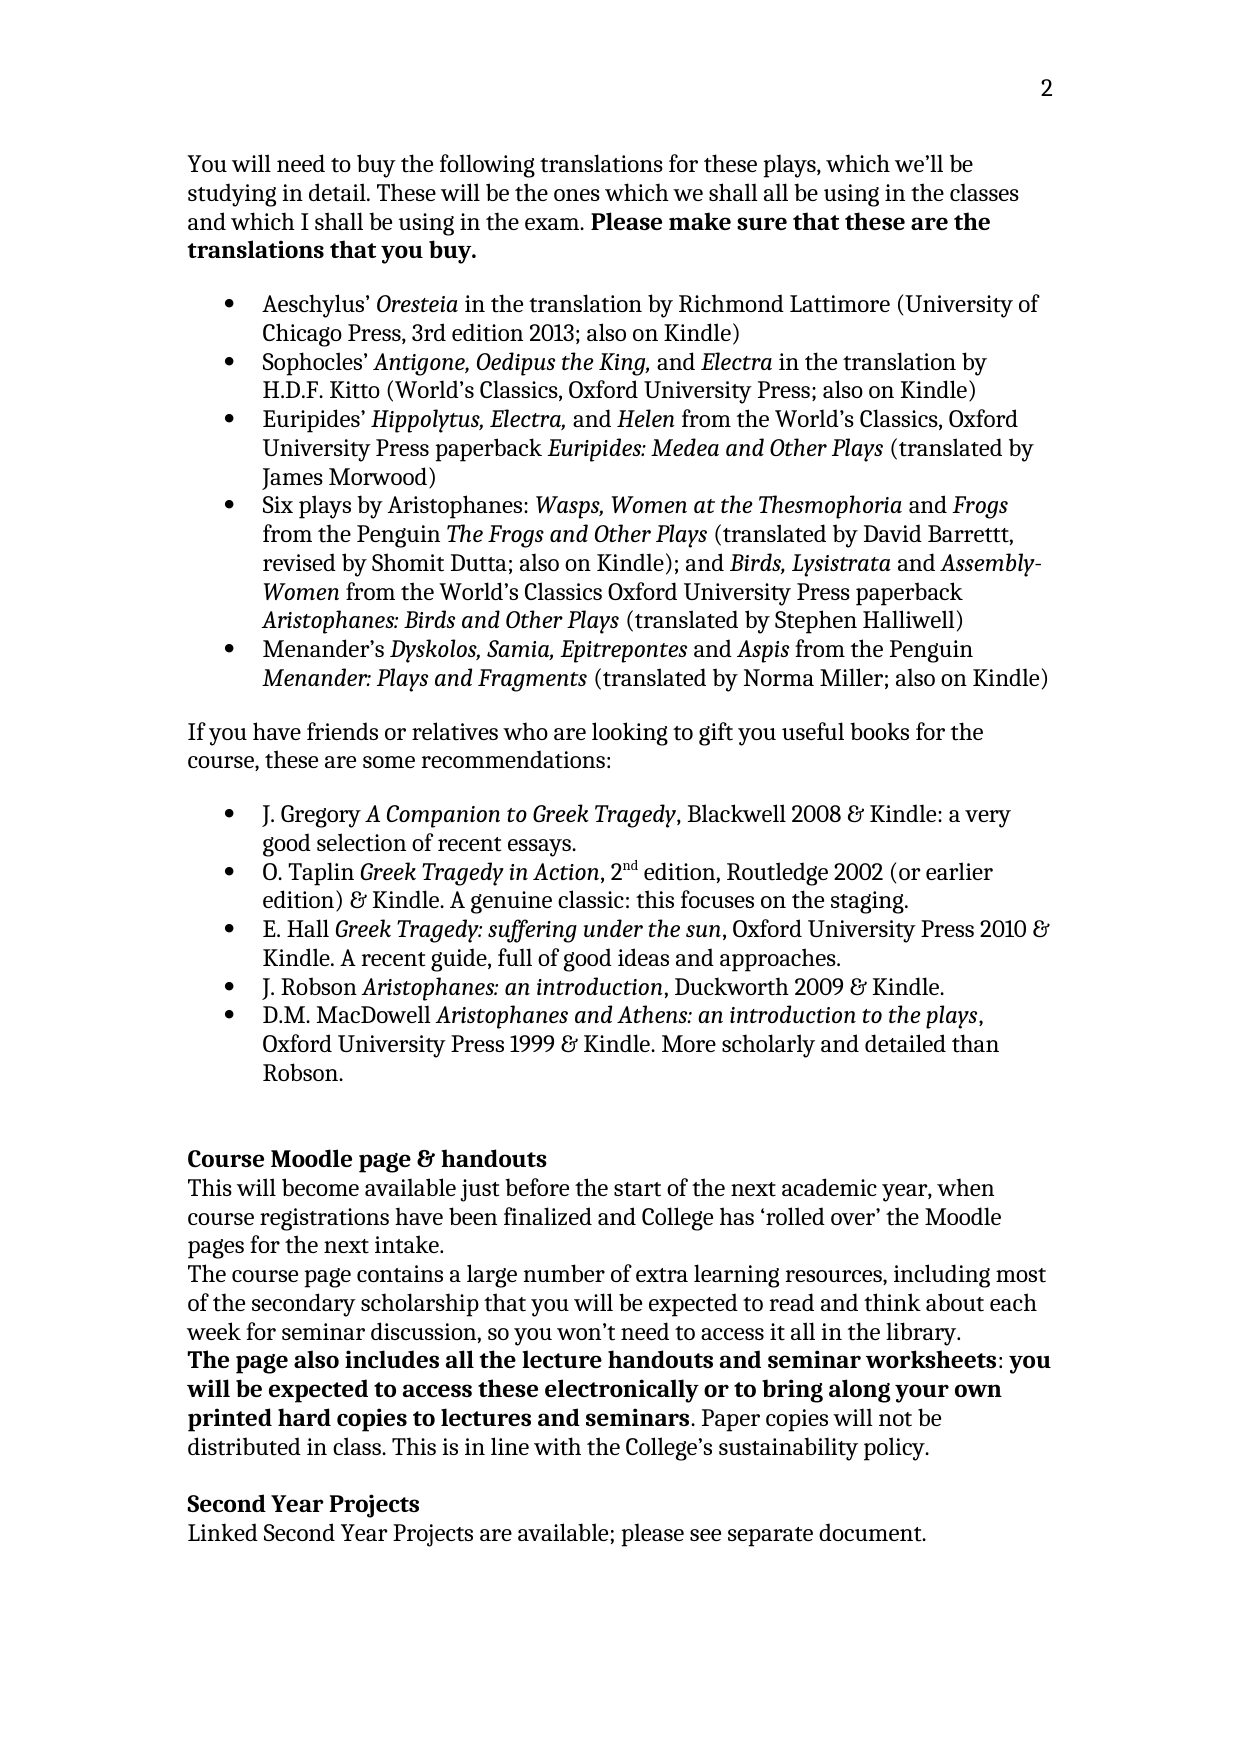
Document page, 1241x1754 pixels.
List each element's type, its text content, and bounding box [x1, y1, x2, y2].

list E. Hall Greek Tragedy: suffering under the sun, Oxford University Press 2010 & Kindle. A recent guide, full of good ideas and approaches. [225, 915, 1053, 972]
list Sophocles’ Antigone, Oedipus the King, and Electra in the translation by H.D.F. Kitto (World’s Classics, Oxford University Press; also on Kindle) [225, 347, 1053, 405]
list Aeschylus’ Oresteia in the translation by Richmond Lattimore (University of Chicago Press, 3rd edition 2013; also on Kindle) [225, 290, 1053, 347]
list J. Robson Aristophanes: an introduction, Duckworth 2009 & Kindle. [225, 972, 1053, 1001]
list D.M. MacDowell Aristophanes and Athens: an introduction to the plays, Oxford University Press 1999 & Kindle. More scholarly and detailed than Robson. [225, 1001, 1053, 1087]
list J. Gregory A Companion to Greek Tragedy, Blackwell 2008 & Kindle: a very good selection of recent essays. [225, 800, 1053, 857]
list Euripides’ Hippolytus, Electra, and Helen from the World’s Classics, Oxford University Press paperback Euripides: Medea and Other Plays (translated by James Morwood) [225, 405, 1053, 491]
text You will need to buy the following translations for these plays, which we’ll be studying in detail. These will be the ones which we shall all be using in the classes and which I shall be using in the exam. Please make sure that these are the translations that you buy. [187, 150, 1053, 265]
text If you have friends or relatives who are looking to gift you useful books for the course, these are some recommendations: [187, 717, 1053, 775]
text The course page contains a large number of extra learning resources, including most of the secondary scholarship that you will be expected to read and think about each week for seminar discussion, so you won’t need to access it all in the library. [187, 1260, 1053, 1346]
list Menander’s Dyskolos, Samia, Epitrepontes and Aspis from the Penguin Menander: Plays and Fragments (translated by Norma Miller; also on Kindle) [225, 635, 1053, 692]
list O. Taplin Greek Tragedy in Action, 2nd edition, Routledge 2002 (or earlier edition) & Kindle. A genuine classic: this focuses on the staging. [225, 857, 1053, 915]
text Course Moodle page & handouts [187, 1145, 1053, 1174]
text The page also includes all the lecture handouts and seminar worksheets: you will be expected to access these electronically or to bring along your own printed hard copies to lectures and seminars. Paper copies will not be distributed in class. This is in line with the College’s sustainability policy. [187, 1346, 1053, 1461]
text This will become available just before the start of the next academic year, when course registrations have been finalized and College has ‘rolled over’ the Moodle pages for the next intake. [187, 1174, 1053, 1260]
list Six plays by Aristophanes: Wasps, Women at the Thesmophoria and Frogs from the Penguin The Frogs and Other Plays (translated by David Barrettt, revised by Shomit Dutta; also on Kindle); and Birds, Lysistrata and Assembly-Women from the World’s Classics Oxford University Press paperback Aristophanes: Birds and Other Plays (translated by Stephen Halliwell) [225, 491, 1053, 635]
text Linked Second Year Projects are available; please see separate document. [187, 1519, 1053, 1547]
text Second Year Projects [187, 1490, 1053, 1519]
